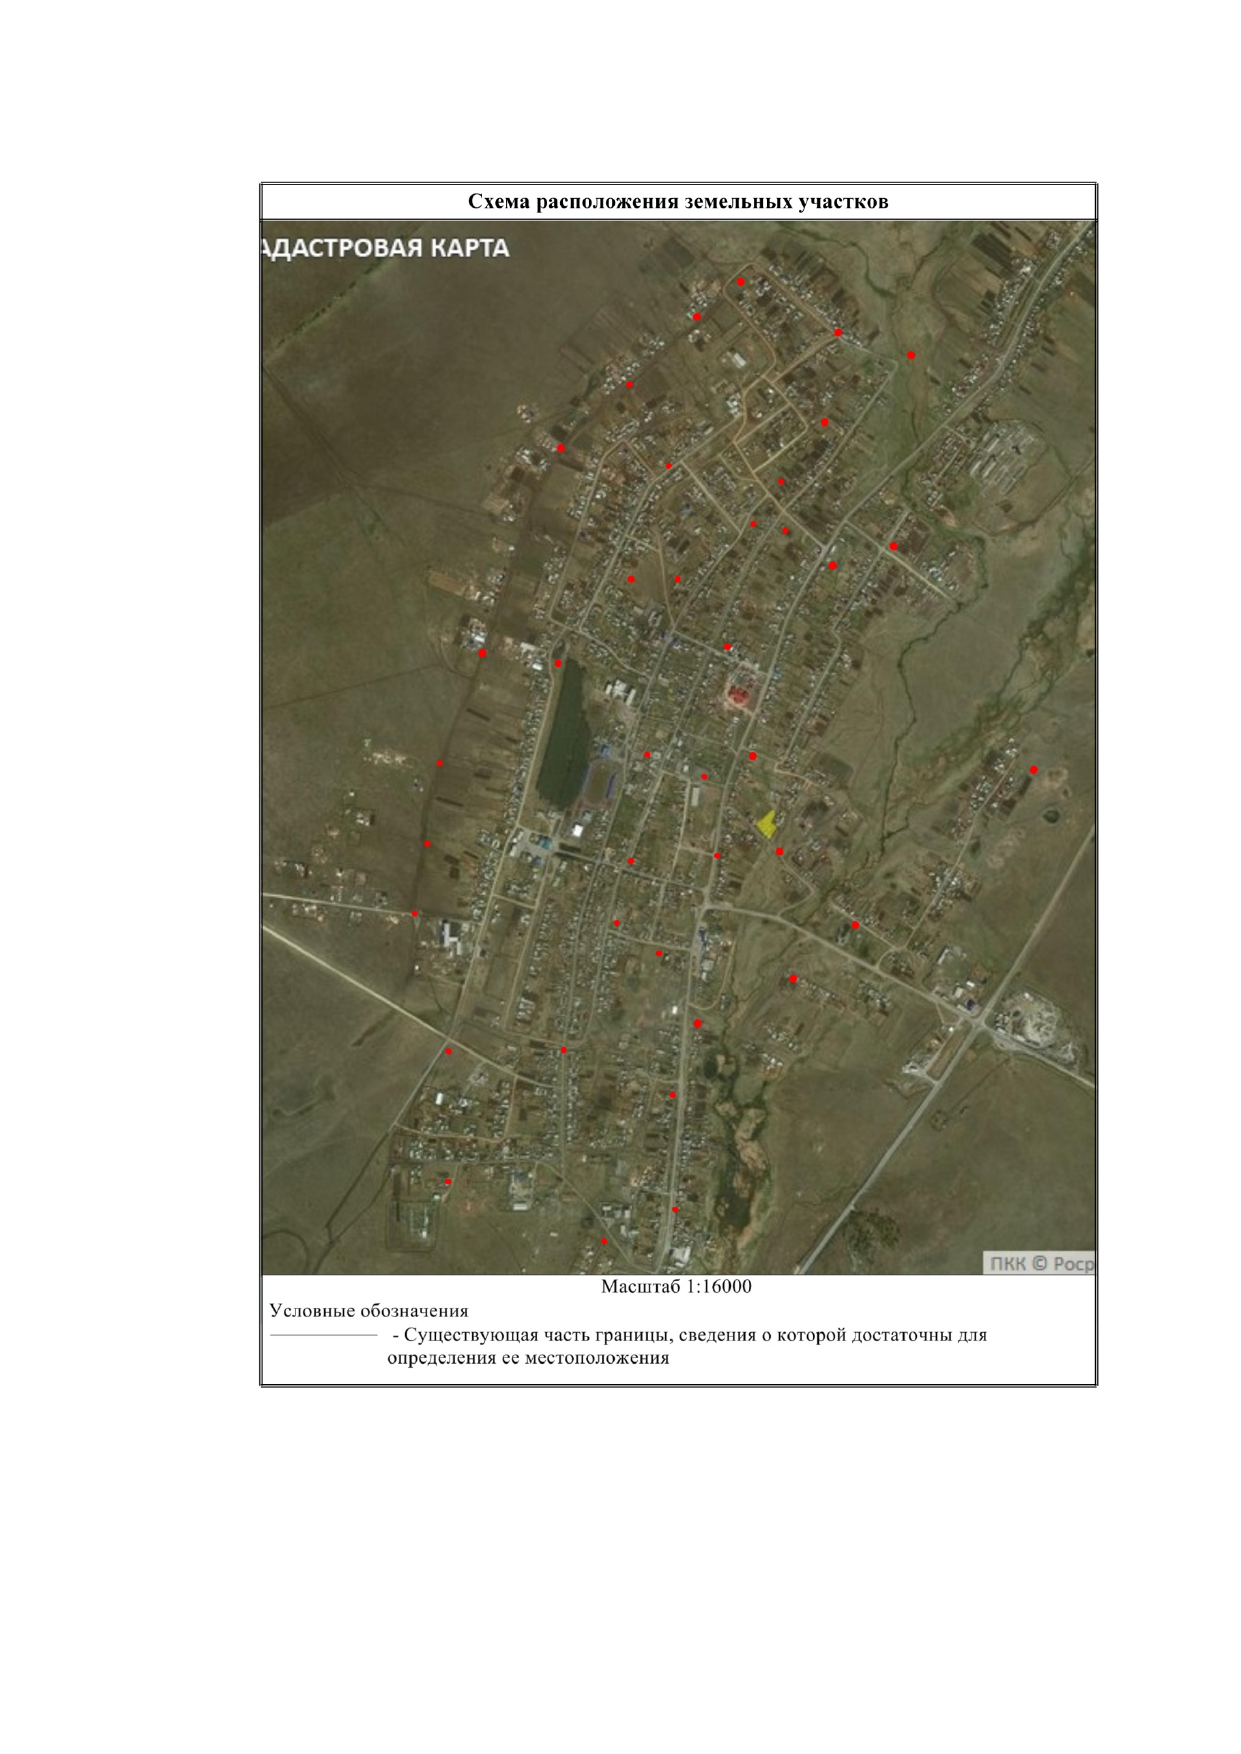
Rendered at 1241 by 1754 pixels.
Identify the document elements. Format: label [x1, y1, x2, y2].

picture [177, 118, 1152, 1497]
